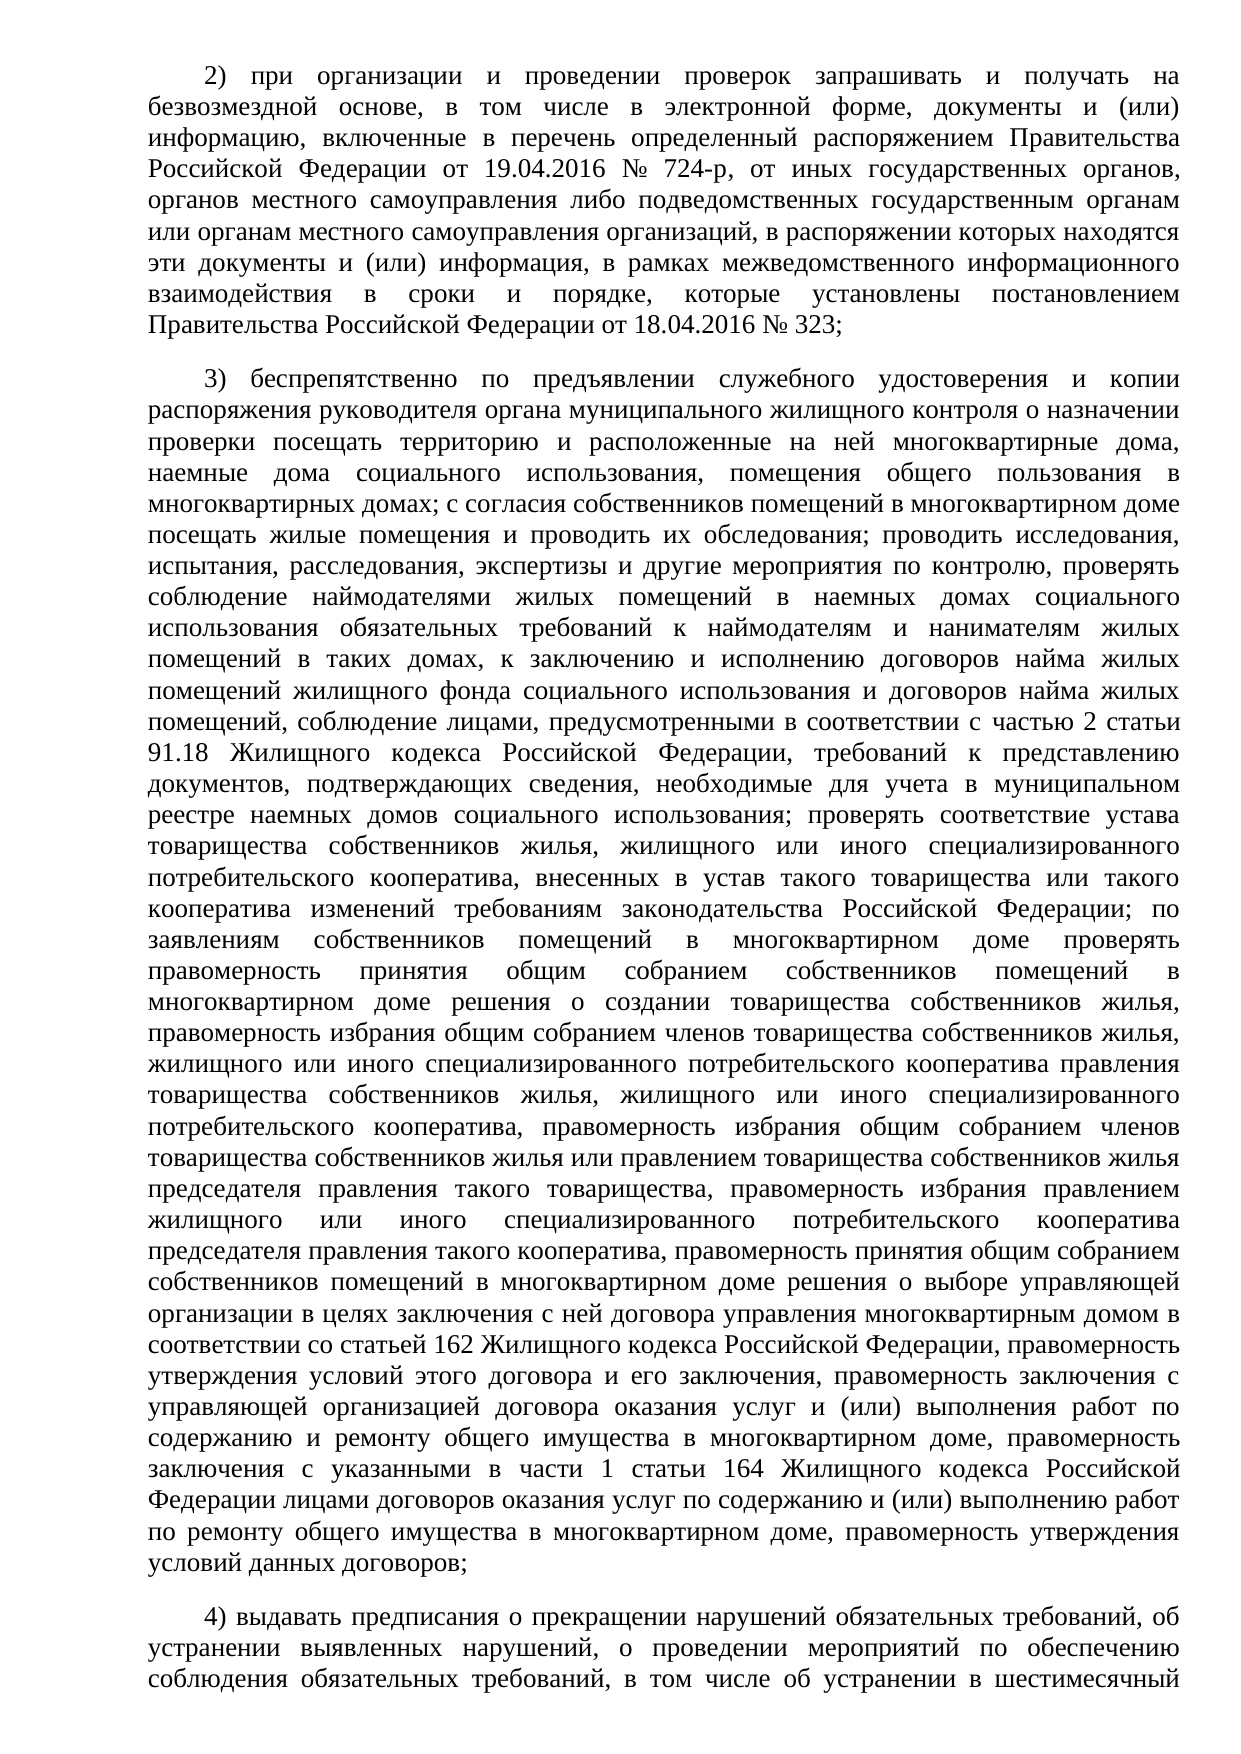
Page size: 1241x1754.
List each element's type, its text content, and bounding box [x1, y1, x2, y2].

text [148, 1600, 1181, 1693]
text 3) беспрепятственно по предъявлении служебного удостоверения и копии распоряжения руководителя органа муниципального жилищного контроля о назначении проверки посещать территорию и расположенные на ней многоквартирные дома, наемные дома социального использования, помещения общего пользования в многоквартирных домах; с согласия собственников помещений в многоквартирном доме посещать жилые помещения и проводить их обследования; проводить исследования, испытания, расследования, экспертизы и другие мероприятия по контролю, проверять соблюдение наймодателями жилых помещений в наемных домах социального использования обязательных требований к наймодателям и нанимателям жилых помещений в таких домах, к заключению и исполнению договоров найма жилых помещений жилищного фонда социального использования и договоров найма жилых помещений, соблюдение лицами, предусмотренными в соответствии с частью 2 статьи 91.18 Жилищного кодекса Российской Федерации, требований к представлению документов, подтверждающих сведения, необходимые для учета в муниципальном реестре наемных домов социального использования; проверять соответствие устава товарищества собственников жилья, жилищного или иного специализированного потребительского кооператива, внесенных в устав такого товарищества или такого кооператива изменений требованиям законодательства Российской Федерации; по заявлениям собственников помещений в многоквартирном доме проверять правомерность принятия общим собранием собственников помещений в многоквартирном доме решения о создании товарищества собственников жилья, правомерность избрания общим собранием членов товарищества собственников жилья, жилищного или иного специализированного потребительского кооператива правления товарищества собственников жилья, жилищного или иного специализированного потребительского кооператива, правомерность избрания общим собранием членов товарищества собственников жилья или правлением товарищества собственников жилья председателя правления такого товарищества, правомерность избрания правлением жилищного или иного специализированного потребительского кооператива председателя правления такого кооператива, правомерность принятия общим собранием собственников помещений в многоквартирном доме решения о выборе управляющей организации в целях заключения с ней договора управления многоквартирным домом в соответствии со статьей 162 Жилищного кодекса Российской Федерации, правомерность утверждения условий этого договора и его заключения, правомерность заключения с управляющей организацией договора оказания услуг и (или) выполнения работ по содержанию и ремонту общего имущества в многоквартирном доме, правомерность заключения с указанными в части 1 статьи 164 Жилищного кодекса Российской Федерации лицами договоров оказания услуг по содержанию и (или) выполнению работ по ремонту общего имущества в многоквартирном доме, правомерность утверждения условий данных договоров; [148, 362, 1181, 1577]
text 2) при организации и проведении проверок запрашивать и получать на безвозмездной основе, в том числе в электронной форме, документы и (или) информацию, включенные в перечень определенный распоряжением Правительства Российской Федерации от 19.04.2016 № 724-р, от иных государственных органов, органов местного самоуправления либо подведомственных государственным органам или органам местного самоуправления организаций, в распоряжении которых находятся эти документы и (или) информация, в рамках межведомственного информационного взаимодействия в сроки и порядке, которые установлены постановлением Правительства Российской Федерации от 18.04.2016 № 323; [148, 59, 1181, 339]
